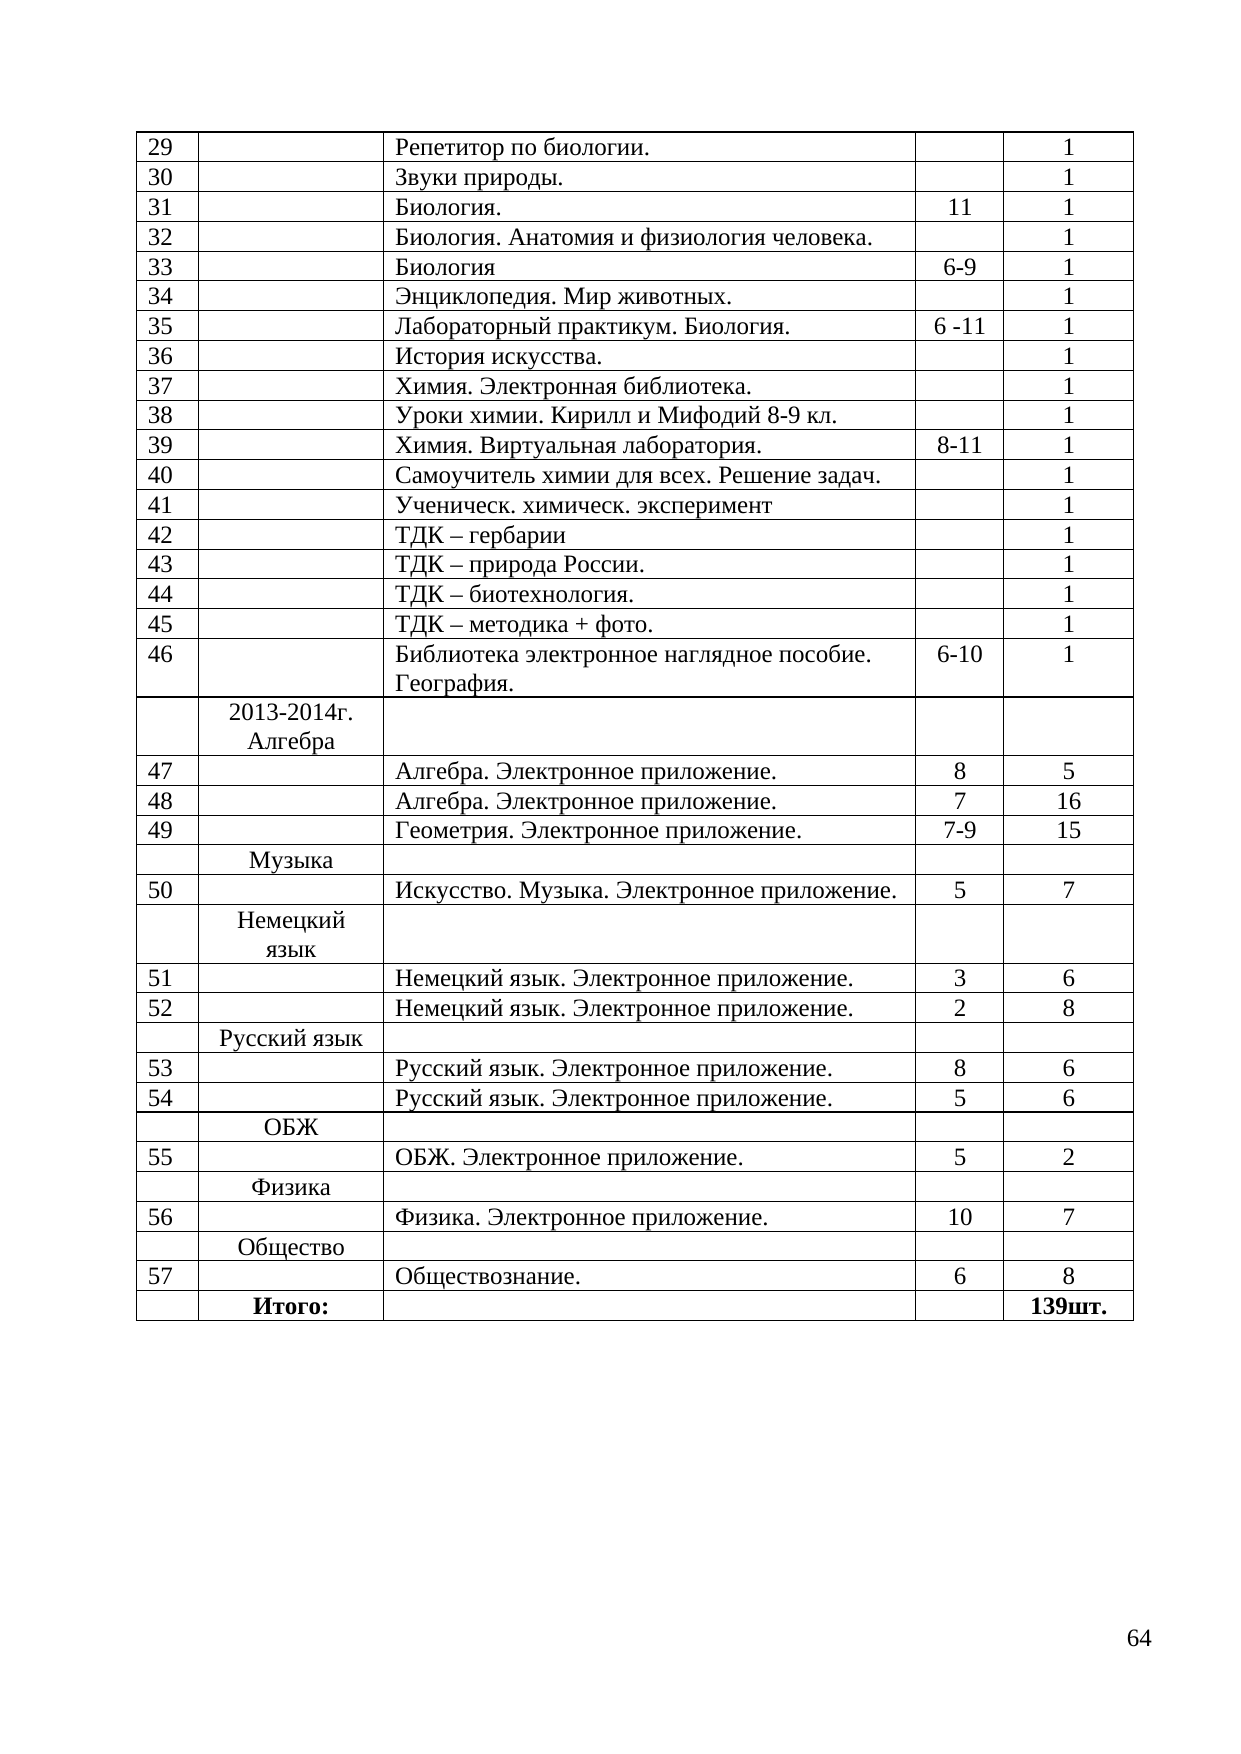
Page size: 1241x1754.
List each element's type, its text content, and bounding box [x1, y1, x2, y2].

table_cell 6-10 [916, 639, 1003, 696]
table_cell [916, 1232, 1003, 1260]
table_cell 1 [1004, 401, 1133, 429]
table_cell 1 [1004, 252, 1133, 280]
table_cell [384, 905, 915, 962]
table_cell ОБЖ. Электронное приложение. [384, 1142, 915, 1171]
table_cell [199, 579, 383, 608]
table_cell 39 [137, 430, 198, 459]
table_cell [384, 1113, 915, 1141]
table_cell 1 [1004, 460, 1133, 489]
table_cell [199, 460, 383, 489]
table_cell 2 [1004, 1142, 1133, 1171]
table_cell 1 [1004, 281, 1133, 310]
table_cell [199, 875, 383, 904]
table_cell 15 [1004, 816, 1133, 844]
table_cell [199, 281, 383, 310]
table_cell 31 [137, 192, 198, 221]
table_cell 6 [1004, 1083, 1133, 1111]
table_cell [199, 252, 383, 280]
table_cell [199, 1261, 383, 1290]
table_cell [199, 1053, 383, 1082]
table_cell 8 [916, 756, 1003, 785]
table_cell [199, 756, 383, 785]
table_cell 33 [137, 252, 198, 280]
table_cell 6 [1004, 964, 1133, 992]
table_cell 7 [1004, 875, 1133, 904]
table_cell Немецкий язык. Электронное приложение. [384, 964, 915, 992]
table_cell [916, 1172, 1003, 1201]
table_cell [1004, 905, 1133, 962]
table_cell Химия. Электронная библиотека. [384, 371, 915, 399]
table_cell 36 [137, 341, 198, 370]
table_cell 41 [137, 490, 198, 519]
table_cell 6 [1004, 1053, 1133, 1082]
table_cell Звуки природы. [384, 162, 915, 191]
table_cell [916, 1113, 1003, 1141]
table_cell 7 [916, 786, 1003, 814]
table_cell [199, 639, 383, 696]
table_cell [137, 1113, 198, 1141]
table_cell Биология. Анатомия и физиология человека. [384, 222, 915, 251]
table_cell [137, 1232, 198, 1260]
table_cell [199, 401, 383, 429]
table_cell [137, 1291, 198, 1320]
table_cell 32 [137, 222, 198, 251]
table_cell 5 [916, 1142, 1003, 1171]
table_cell [137, 1023, 198, 1052]
table_cell [916, 698, 1003, 755]
table_cell [384, 845, 915, 874]
table_cell Музыка [199, 845, 383, 874]
table_cell 7-9 [916, 816, 1003, 844]
table_cell 50 [137, 875, 198, 904]
table_cell 38 [137, 401, 198, 429]
table_cell [199, 192, 383, 221]
table_cell Химия. Виртуальная лаборатория. [384, 430, 915, 459]
table_cell [199, 371, 383, 399]
table_cell ТДК – биотехнология. [384, 579, 915, 608]
table_cell [1004, 845, 1133, 874]
table_cell ОБЖ [199, 1113, 383, 1141]
table_cell ТДК – методика + фото. [384, 609, 915, 638]
table_cell [1004, 1232, 1133, 1260]
table_cell 56 [137, 1202, 198, 1231]
table_cell Биология [384, 252, 915, 280]
table_cell [916, 222, 1003, 251]
table_cell Общество [199, 1232, 383, 1260]
table_cell Русский язык. Электронное приложение. [384, 1053, 915, 1082]
table_cell 1 [1004, 430, 1133, 459]
table_cell 16 [1004, 786, 1133, 814]
table_cell Ученическ. химическ. эксперимент [384, 490, 915, 519]
table_cell 1 [1004, 579, 1133, 608]
table_cell Физика [199, 1172, 383, 1201]
table_cell [384, 1232, 915, 1260]
table_cell Библиотека электронное наглядное пособие. География. [384, 639, 915, 696]
table_cell [916, 460, 1003, 489]
table_cell 46 [137, 639, 198, 696]
table_cell [384, 1172, 915, 1201]
table_cell [916, 550, 1003, 578]
table_cell [1004, 1113, 1133, 1141]
table_cell [199, 430, 383, 459]
table_cell 1 [1004, 222, 1133, 251]
table_cell 8 [1004, 1261, 1133, 1290]
table_cell [199, 162, 383, 191]
table_cell [916, 905, 1003, 962]
table_cell 1 [1004, 311, 1133, 340]
table_cell [916, 133, 1003, 161]
table_cell 5 [916, 875, 1003, 904]
table_cell 34 [137, 281, 198, 310]
table_cell [916, 401, 1003, 429]
table_cell 1 [1004, 162, 1133, 191]
table_cell [916, 579, 1003, 608]
table_cell 1 [1004, 639, 1133, 696]
table_cell 139шт. [1004, 1291, 1133, 1320]
table_cell Биология. [384, 192, 915, 221]
table_cell 35 [137, 311, 198, 340]
table_cell Немецкий язык. Электронное приложение. [384, 993, 915, 1022]
table_cell [384, 1291, 915, 1320]
table_cell Русский язык [199, 1023, 383, 1052]
table_cell [384, 698, 915, 755]
table_cell [199, 1083, 383, 1111]
table_cell Уроки химии. Кирилл и Мифодий 8-9 кл. [384, 401, 915, 429]
table_cell [137, 698, 198, 755]
table_cell 45 [137, 609, 198, 638]
table_cell 44 [137, 579, 198, 608]
table_cell Геометрия. Электронное приложение. [384, 816, 915, 844]
table_cell Немецкий язык [199, 905, 383, 962]
table_cell [137, 845, 198, 874]
table_cell 2013-2014г. Алгебра [199, 698, 383, 755]
table_cell 40 [137, 460, 198, 489]
table_cell 55 [137, 1142, 198, 1171]
table_cell [199, 1202, 383, 1231]
table_cell [916, 520, 1003, 548]
table_cell [916, 490, 1003, 519]
table_cell [1004, 698, 1133, 755]
table_cell 52 [137, 993, 198, 1022]
table_cell [137, 1172, 198, 1201]
table_cell Лабораторный практикум. Биология. [384, 311, 915, 340]
table_cell Энциклопедия. Мир животных. [384, 281, 915, 310]
table_cell Обществознание. [384, 1261, 915, 1290]
table_cell [199, 490, 383, 519]
table_cell [199, 520, 383, 548]
table_cell 6-9 [916, 252, 1003, 280]
table_cell История искусства. [384, 341, 915, 370]
table_cell 1 [1004, 550, 1133, 578]
table_cell Русский язык. Электронное приложение. [384, 1083, 915, 1111]
table_cell [916, 1291, 1003, 1320]
table_cell 5 [916, 1083, 1003, 1111]
table_cell [1004, 1023, 1133, 1052]
table_cell 1 [1004, 133, 1133, 161]
table_cell 43 [137, 550, 198, 578]
table_cell [916, 1023, 1003, 1052]
table_cell 8 [1004, 993, 1133, 1022]
table_cell 6 [916, 1261, 1003, 1290]
table_cell [199, 311, 383, 340]
table_cell 8-11 [916, 430, 1003, 459]
table_cell 6 -11 [916, 311, 1003, 340]
table_cell 5 [1004, 756, 1133, 785]
table_cell [384, 1023, 915, 1052]
table_cell Искусство. Музыка. Электронное приложение. [384, 875, 915, 904]
table_cell [916, 281, 1003, 310]
table_cell Физика. Электронное приложение. [384, 1202, 915, 1231]
table_cell [916, 371, 1003, 399]
table_cell [916, 341, 1003, 370]
table_cell 1 [1004, 192, 1133, 221]
table_cell [199, 341, 383, 370]
table_cell Алгебра. Электронное приложение. [384, 756, 915, 785]
table_cell [916, 162, 1003, 191]
table_cell 51 [137, 964, 198, 992]
table_cell [199, 1142, 383, 1171]
table_cell 47 [137, 756, 198, 785]
table_cell 49 [137, 816, 198, 844]
table_cell [199, 609, 383, 638]
table_cell Итого: [199, 1291, 383, 1320]
table_cell 53 [137, 1053, 198, 1082]
table_cell 1 [1004, 609, 1133, 638]
table_cell ТДК – природа России. [384, 550, 915, 578]
table_cell [199, 133, 383, 161]
table_cell [199, 786, 383, 814]
table_cell 29 [137, 133, 198, 161]
table_cell 1 [1004, 371, 1133, 399]
table_cell 54 [137, 1083, 198, 1111]
table_cell 11 [916, 192, 1003, 221]
table_cell 48 [137, 786, 198, 814]
table_cell 3 [916, 964, 1003, 992]
table_cell Репетитор по биологии. [384, 133, 915, 161]
table_cell 30 [137, 162, 198, 191]
table_cell 57 [137, 1261, 198, 1290]
table_cell 10 [916, 1202, 1003, 1231]
table_cell [137, 905, 198, 962]
table_cell [199, 550, 383, 578]
table_cell [916, 845, 1003, 874]
table_cell 7 [1004, 1202, 1133, 1231]
table_cell 2 [916, 993, 1003, 1022]
table_cell 1 [1004, 520, 1133, 548]
table_cell Самоучитель химии для всех. Решение задач. [384, 460, 915, 489]
table_cell Алгебра. Электронное приложение. [384, 786, 915, 814]
table_cell ТДК – гербарии [384, 520, 915, 548]
table_cell [199, 816, 383, 844]
table_cell 42 [137, 520, 198, 548]
table_cell [916, 609, 1003, 638]
table_cell 37 [137, 371, 198, 399]
table_cell [1004, 1172, 1133, 1201]
table_cell [199, 964, 383, 992]
table_cell [199, 993, 383, 1022]
table_cell [199, 222, 383, 251]
table_cell 1 [1004, 341, 1133, 370]
table_cell 1 [1004, 490, 1133, 519]
table_cell 8 [916, 1053, 1003, 1082]
